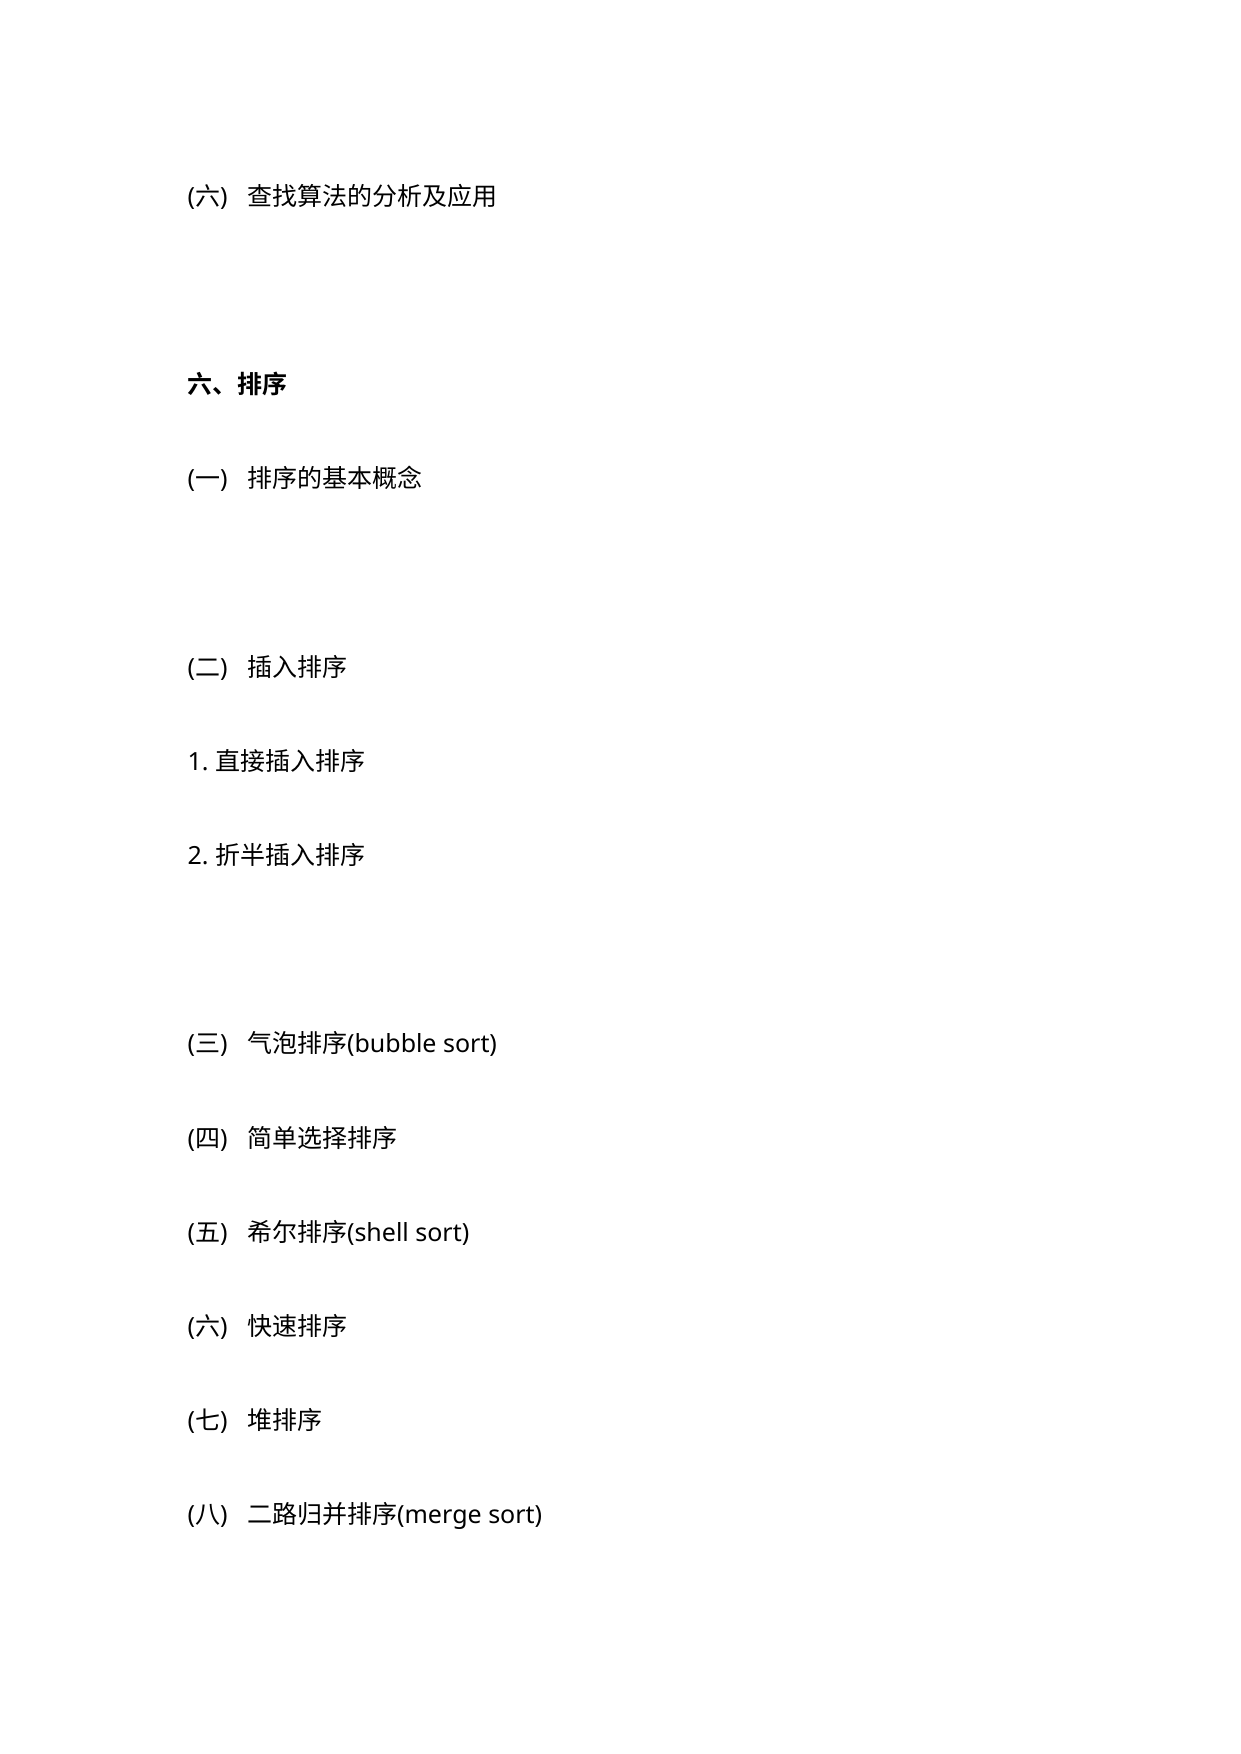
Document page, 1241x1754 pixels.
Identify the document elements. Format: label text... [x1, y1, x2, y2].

text (三) 气泡排序(bubble sort) [187, 1009, 1053, 1074]
text (六) 查找算法的分析及应用 [187, 162, 1053, 227]
text (一) 排序的基本概念 [187, 444, 1053, 509]
text (二) 插入排序 [187, 633, 1053, 698]
text (八) 二路归并排序(merge sort) [187, 1480, 1053, 1545]
text 六、排序 [187, 350, 1053, 415]
text (四) 简单选择排序 [187, 1104, 1053, 1169]
text (七) 堆排序 [187, 1386, 1053, 1451]
text 2. 折半插入排序 [187, 821, 1053, 886]
text (五) 希尔排序(shell sort) [187, 1198, 1053, 1263]
text 1. 直接插入排序 [187, 727, 1053, 792]
text (六) 快速排序 [187, 1292, 1053, 1357]
